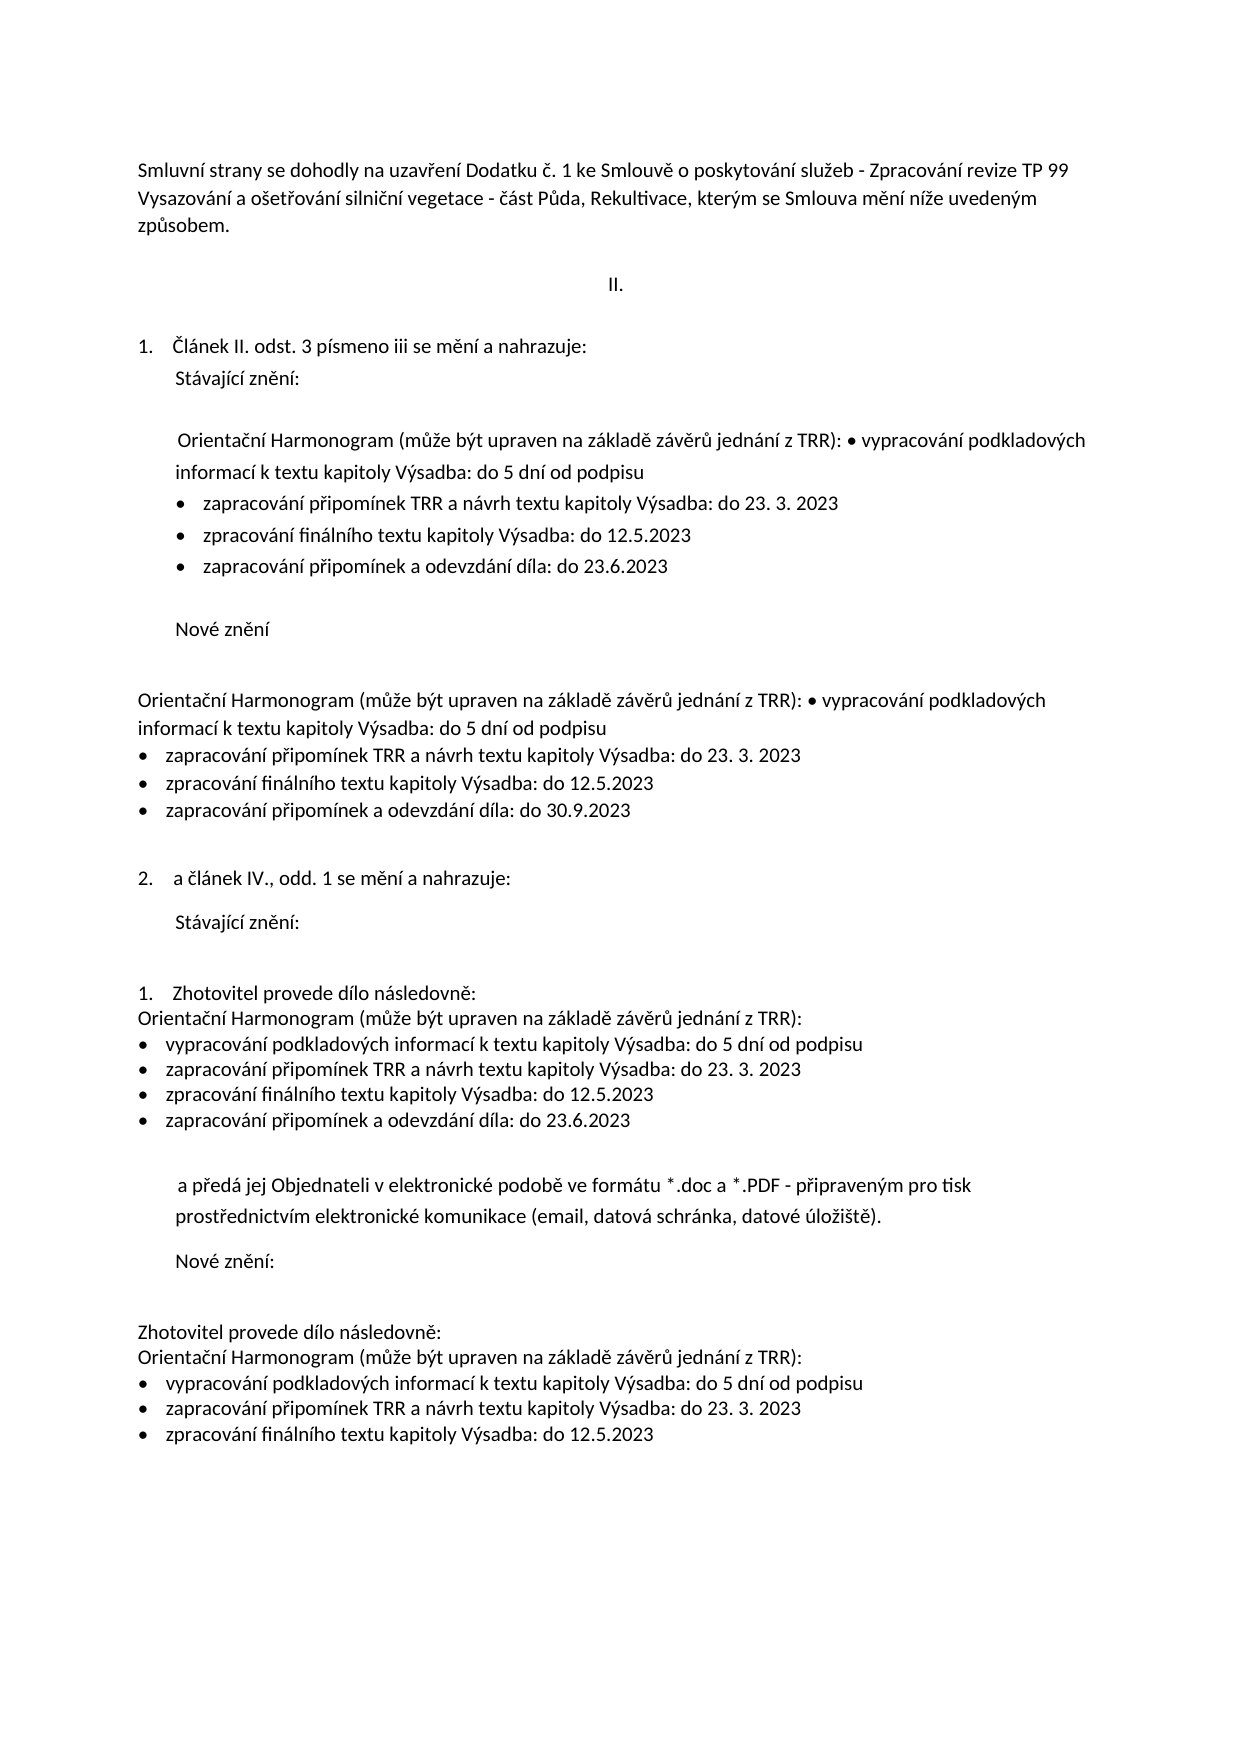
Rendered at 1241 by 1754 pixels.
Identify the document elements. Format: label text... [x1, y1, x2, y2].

text Nové znění [138, 616, 1093, 642]
text Orientační Harmonogram (může být upraven na základě závěrů jednání z TRR): [138, 1344, 1093, 1370]
list zapracování připomínek TRR a návrh textu kapitoly Výsadba: do 23. 3. 2023 [138, 491, 1093, 516]
list Zhotovitel provede dílo následovně: [138, 980, 1093, 1005]
list zapracování připomínek TRR a návrh textu kapitoly Výsadba: do 23. 3. 2023 [138, 742, 1093, 768]
list zapracování připomínek a odevzdání díla: do 30.9.2023 [138, 798, 1093, 823]
list vypracování podkladových informací k textu kapitoly Výsadba: do 5 dní od podpisu [138, 1031, 1093, 1056]
text Stávající znění: [138, 365, 1093, 390]
list vypracování podkladových informací k textu kapitoly Výsadba: do 5 dní od podpisu [138, 1370, 1093, 1395]
list zapracování připomínek a odevzdání díla: do 23.6.2023 [138, 1107, 1093, 1132]
text Orientační Harmonogram (může být upraven na základě závěrů jednání z TRR): • vypracování podkladových informací k textu kapitoly Výsadba: do 5 dní od podpisu [175, 428, 1093, 484]
text a předá jej Objednateli v elektronické podobě ve formátu *.doc a *.PDF - připraveným pro tisk prostřednictvím elektronické komunikace (email, datová schránka, datové úložiště). [175, 1172, 1093, 1229]
text Orientační Harmonogram (může být upraven na základě závěrů jednání z TRR): [138, 1005, 1093, 1031]
list zpracování finálního textu kapitoly Výsadba: do 12.5.2023 [138, 1421, 1093, 1446]
list zapracování připomínek TRR a návrh textu kapitoly Výsadba: do 23. 3. 2023 [138, 1395, 1093, 1421]
list Článek II. odst. 3 písmeno iii se mění a nahrazuje: [138, 333, 1093, 359]
text II. [138, 271, 1093, 296]
list zapracování připomínek a odevzdání díla: do 23.6.2023 [138, 553, 1093, 579]
text Orientační Harmonogram (může být upraven na základě závěrů jednání z TRR): • vypracování podkladových informací k textu kapitoly Výsadba: do 5 dní od podpisu [138, 687, 1093, 740]
list zpracování finálního textu kapitoly Výsadba: do 12.5.2023 [138, 522, 1093, 547]
list zpracování finálního textu kapitoly Výsadba: do 12.5.2023 [138, 1082, 1093, 1107]
text Zhotovitel provede dílo následovně: [138, 1319, 1093, 1344]
text Stávající znění: [138, 909, 1093, 934]
list zapracování připomínek TRR a návrh textu kapitoly Výsadba: do 23. 3. 2023 [138, 1056, 1093, 1082]
list zpracování finálního textu kapitoly Výsadba: do 12.5.2023 [138, 770, 1093, 796]
text Smluvní strany se dohodly na uzavření Dodatku č. 1 ke Smlouvě o poskytování služeb - Zpracování revize TP 99 Vysazování a ošetřování silniční vegetace - část Půda, Rekultivace, kterým se Smlouva mění níže uvedeným způsobem. [138, 157, 1093, 238]
text Nové znění: [138, 1248, 1093, 1273]
list a článek IV., odd. 1 se mění a nahrazuje: [138, 865, 1093, 890]
